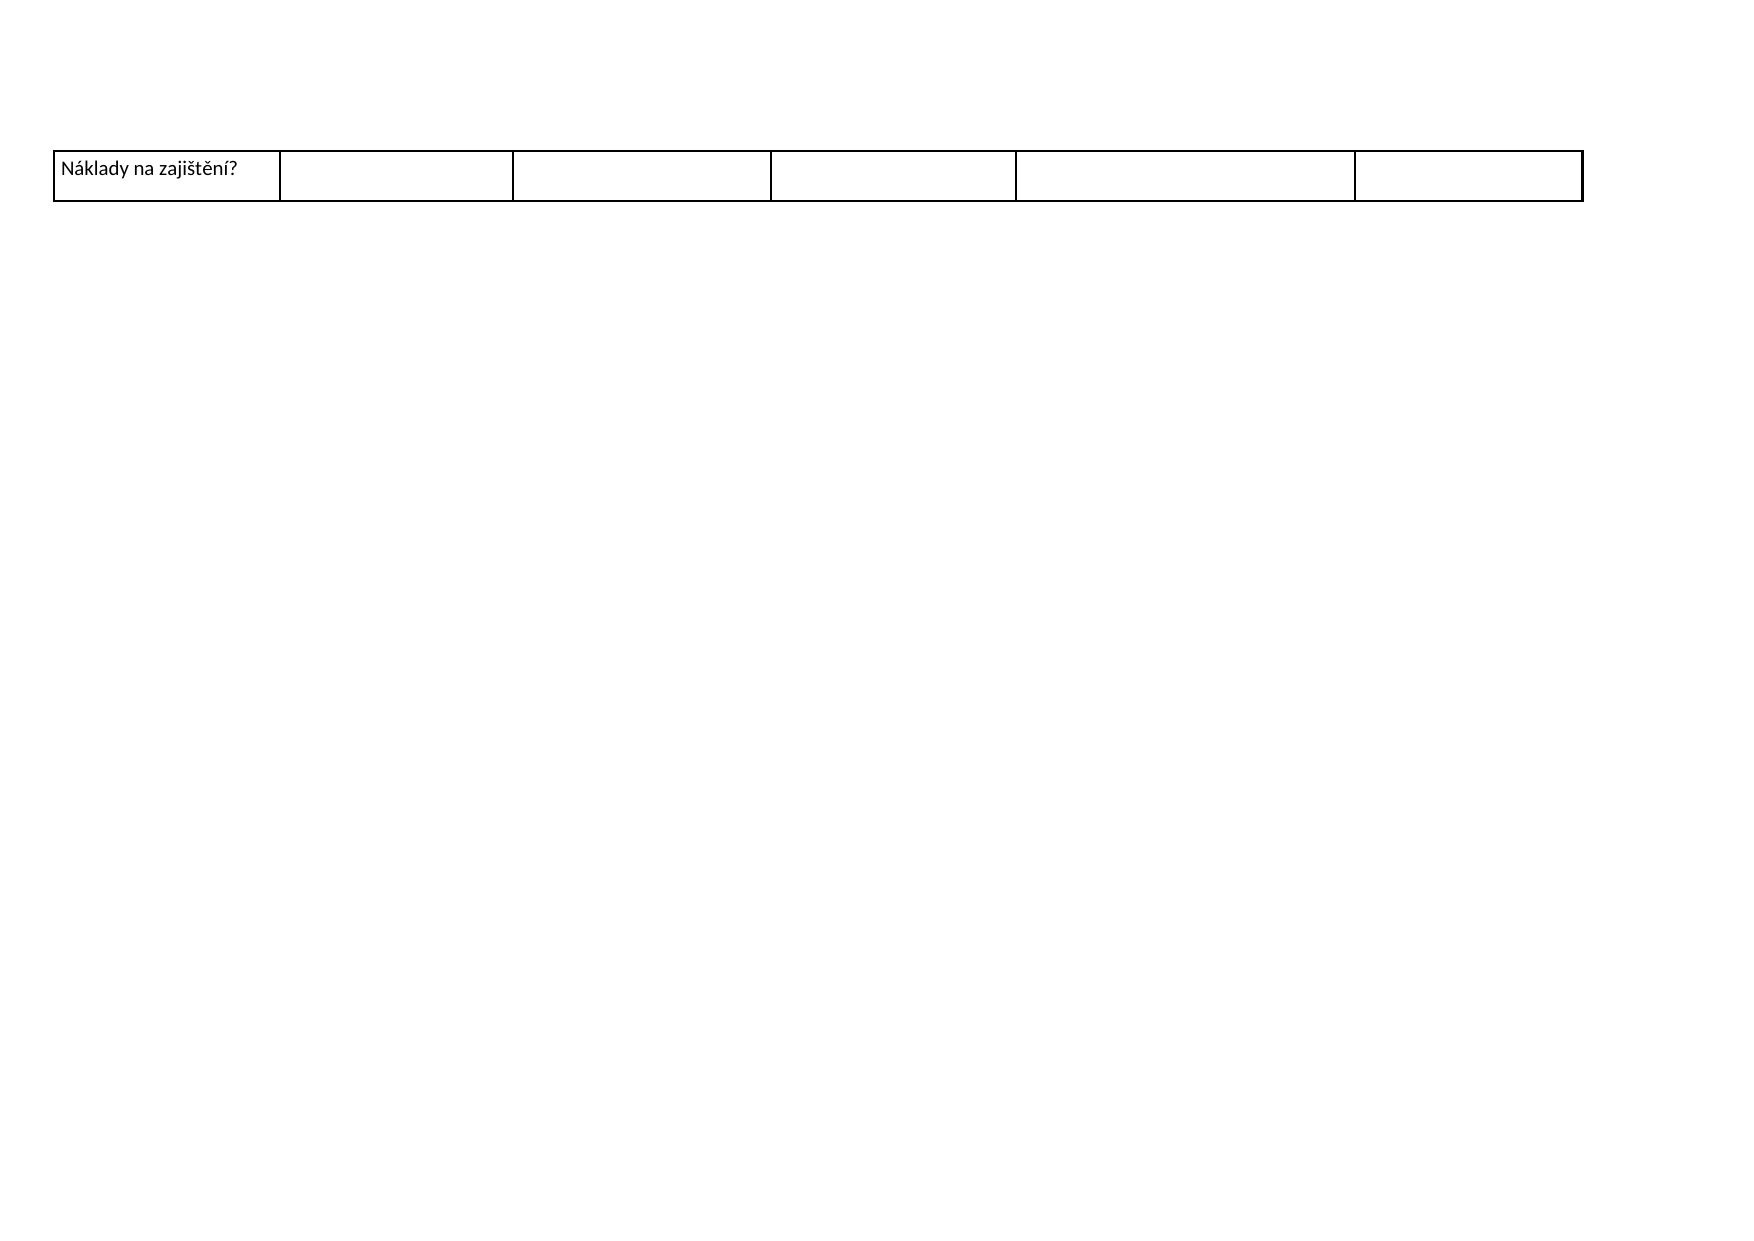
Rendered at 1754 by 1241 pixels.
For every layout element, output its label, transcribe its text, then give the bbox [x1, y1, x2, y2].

table_cell [514, 152, 770, 199]
table_cell [281, 152, 512, 199]
table_cell [1356, 152, 1581, 199]
table_cell [1017, 152, 1354, 199]
table_cell [772, 152, 1015, 199]
table_cell Náklady na zajištění? [55, 152, 279, 199]
